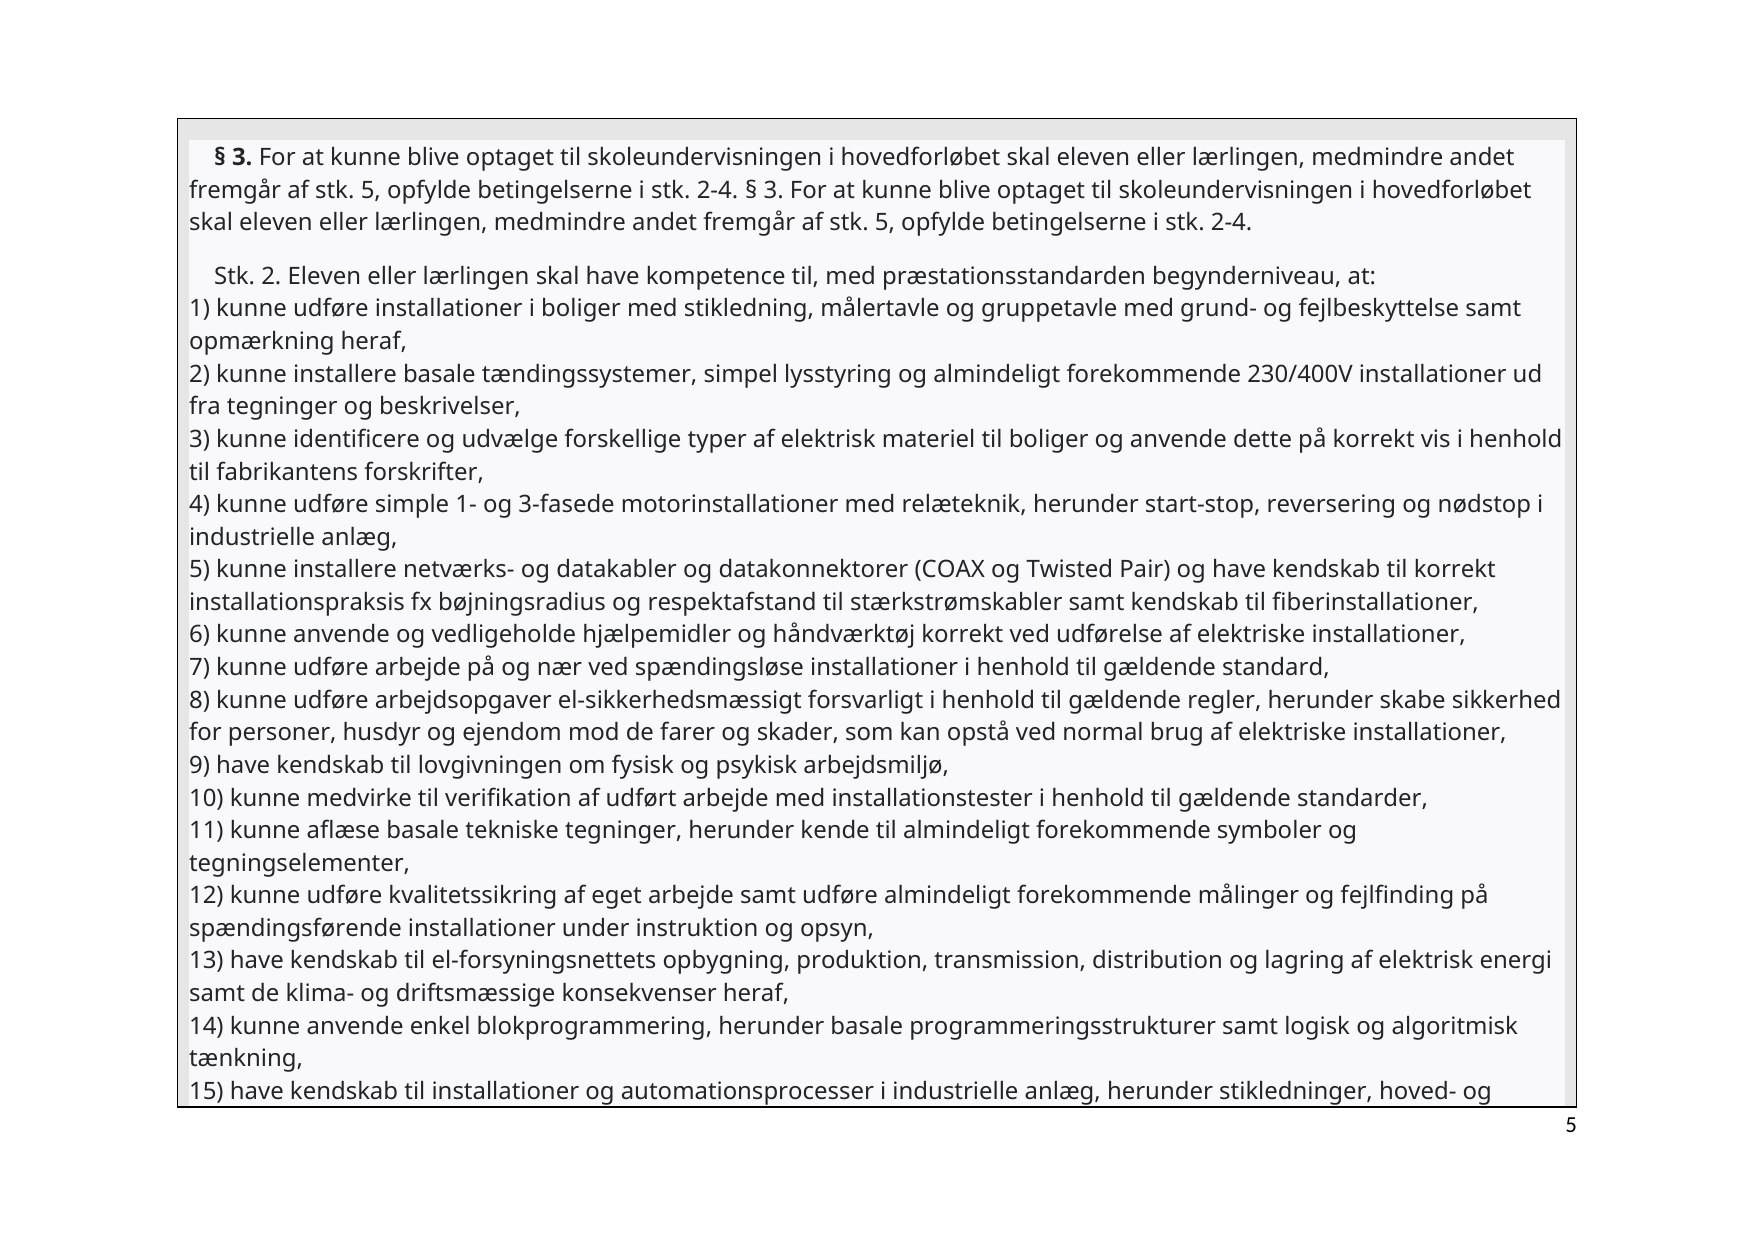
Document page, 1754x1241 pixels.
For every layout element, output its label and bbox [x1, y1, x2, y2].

table_header [178, 119, 1576, 1106]
